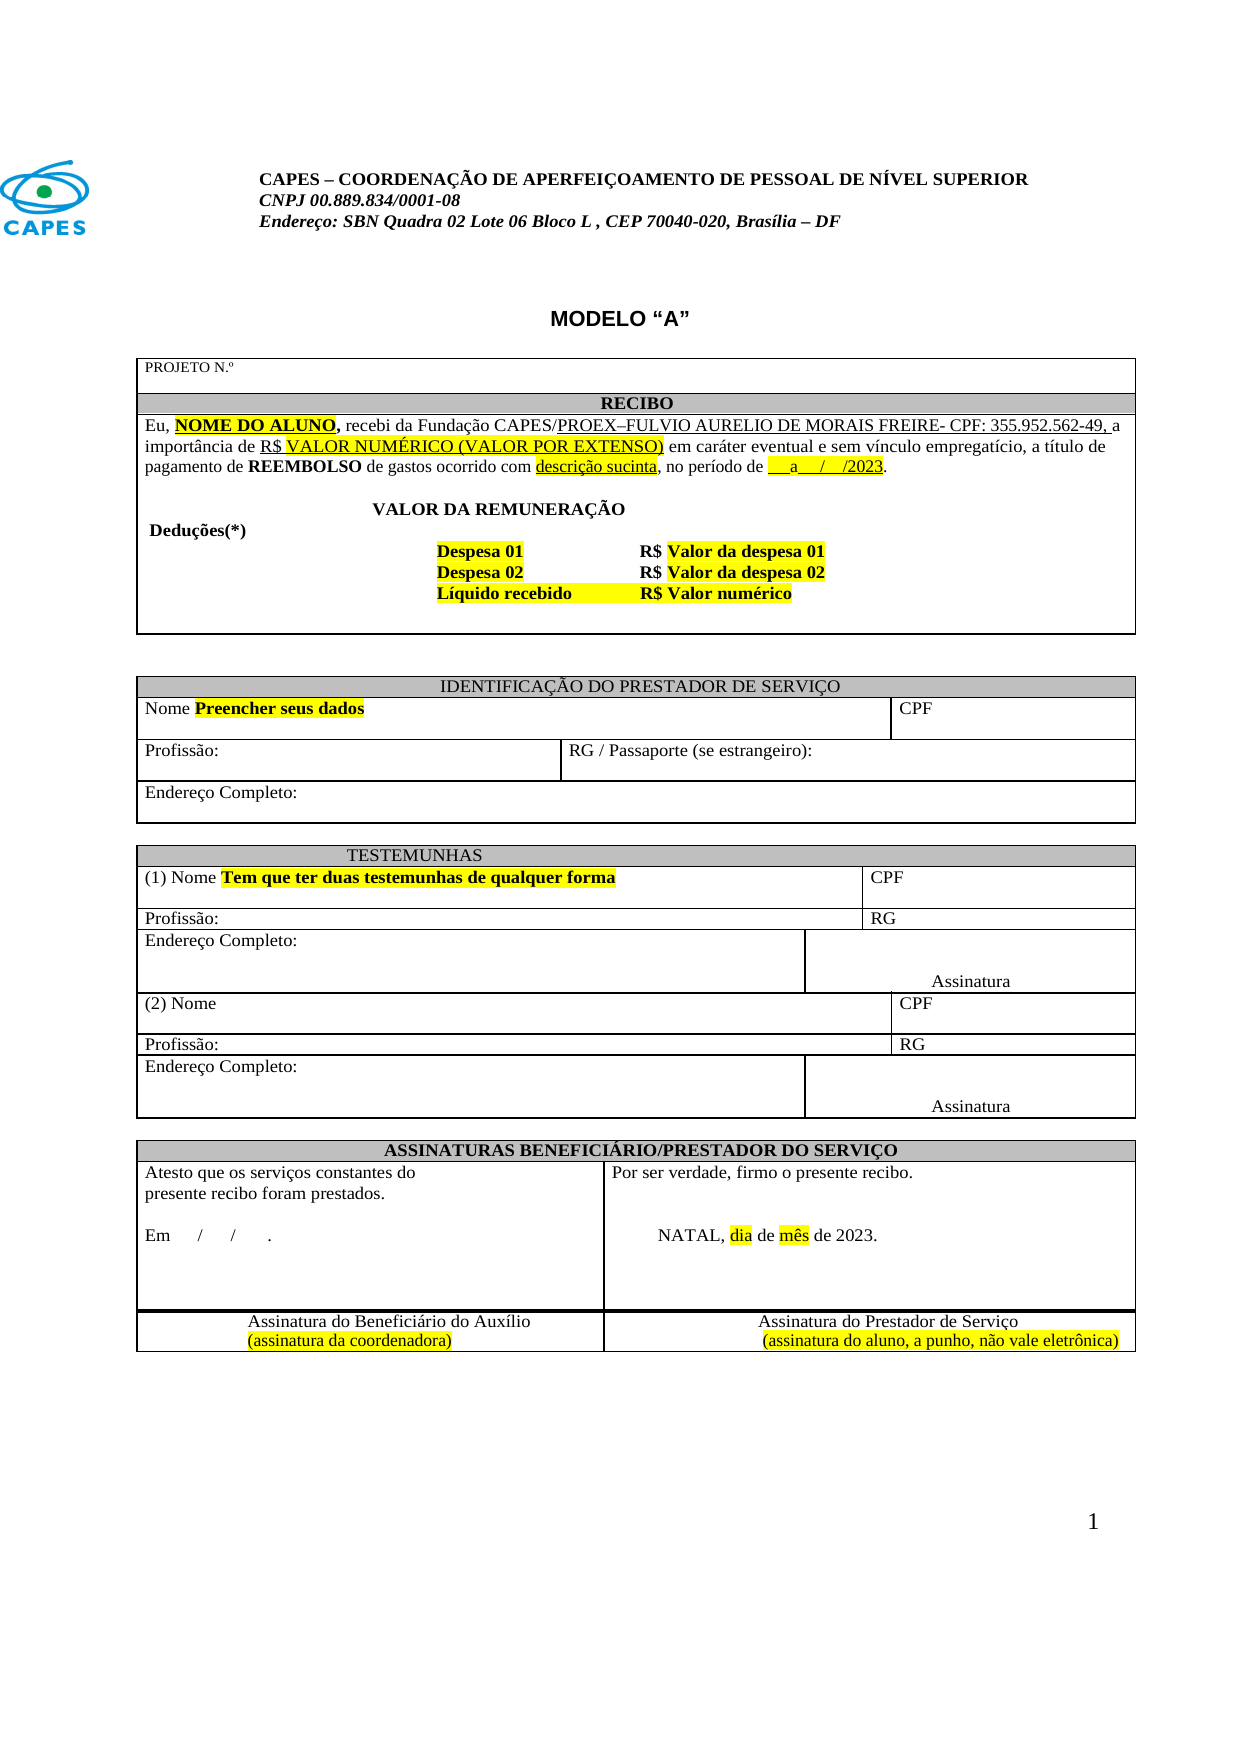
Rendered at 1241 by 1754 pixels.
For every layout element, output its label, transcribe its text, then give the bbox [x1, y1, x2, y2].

picture [0, 194, 89, 235]
table_cell (2) Nome [138, 994, 891, 1033]
text 1 [125, 1507, 1099, 1534]
table_cell Profissão: [138, 1035, 891, 1054]
table_cell (1) Nome Tem que ter duas testemunhas de qualquer forma [138, 867, 862, 908]
table_cell Endereço Completo: [138, 930, 804, 991]
subtitle CNPJ 00.889.834/0001-08 [259, 190, 1151, 210]
table_cell RG [892, 1035, 1135, 1054]
picture [0, 160, 65, 185]
table_cell RG [863, 909, 1135, 928]
table_cell Assinatura do Beneficiário do Auxílio (assinatura da coordenadora) [138, 1313, 603, 1351]
table_cell CPF [892, 698, 1135, 738]
table_cell Por ser verdade, firmo o presente recibo. NATAL, dia de mês de 2023. [605, 1162, 1135, 1309]
table_cell Endereço Completo: [138, 782, 1135, 822]
table_cell Profissão: [138, 740, 560, 780]
picture [58, 176, 85, 196]
picture [40, 160, 89, 184]
table_cell RECIBO [138, 394, 1135, 413]
table_cell CPF [892, 994, 1135, 1033]
text MODELO “A” [550, 306, 1151, 331]
table_header IDENTIFICAÇÃO DO PRESTADOR DE SERVIÇO [138, 677, 1135, 697]
picture [4, 179, 22, 196]
table_cell Assinatura do Prestador de Serviço (assinatura do aluno, a punho, não vale eletrônica) [605, 1313, 1135, 1351]
table_cell CPF [863, 867, 1135, 908]
table_header ASSINATURAS BENEFICIÁRIO/PRESTADOR DO SERVIÇO [138, 1141, 1135, 1161]
picture [16, 178, 77, 204]
text CAPES – COORDENAÇÃO DE APERFEIÇOAMENTO DE PESSOAL DE NÍVEL SUPERIOR [259, 169, 1151, 189]
picture [21, 205, 50, 210]
table_cell RG / Passaporte (se estrangeiro): [562, 740, 1135, 780]
text Endereço: SBN Quadra 02 Lote 06 Bloco L , CEP 70040-020, Brasília – DF [259, 211, 1151, 231]
table_cell Profissão: [138, 909, 862, 928]
table_cell Nome Preencher seus dados [138, 698, 890, 738]
table_cell Assinatura [806, 1056, 1135, 1117]
table_cell Endereço Completo: [138, 1056, 804, 1117]
table_cell Eu, NOME DO ALUNO, recebi da Fundação CAPES/PROEX–FULVIO AURELIO DE MORAIS FREIRE- CPF: 355.952.562-49, a importância de R$ VALOR NUMÉRICO (VALOR POR EXTENSO) em caráter eventual e sem vínculo empregatício, a título de pagamento de REEMBOLSO de gastos ocorrido com descrição sucinta, no período de a / /2023. VALOR DA REMUNERAÇÃO Deduções(*) Despesa 01 R$ Valor da despesa 01 Despesa 02 R$ Valor da despesa 02 Líquido recebido R$ Valor numérico [138, 415, 1135, 633]
table_header PROJETO N.º [138, 359, 1135, 392]
table_cell Assinatura [806, 930, 1135, 991]
table_cell Atesto que os serviços constantes do presente recibo foram prestados. Em / / . [138, 1162, 603, 1309]
table_header TESTEMUNHAS [138, 846, 1135, 866]
